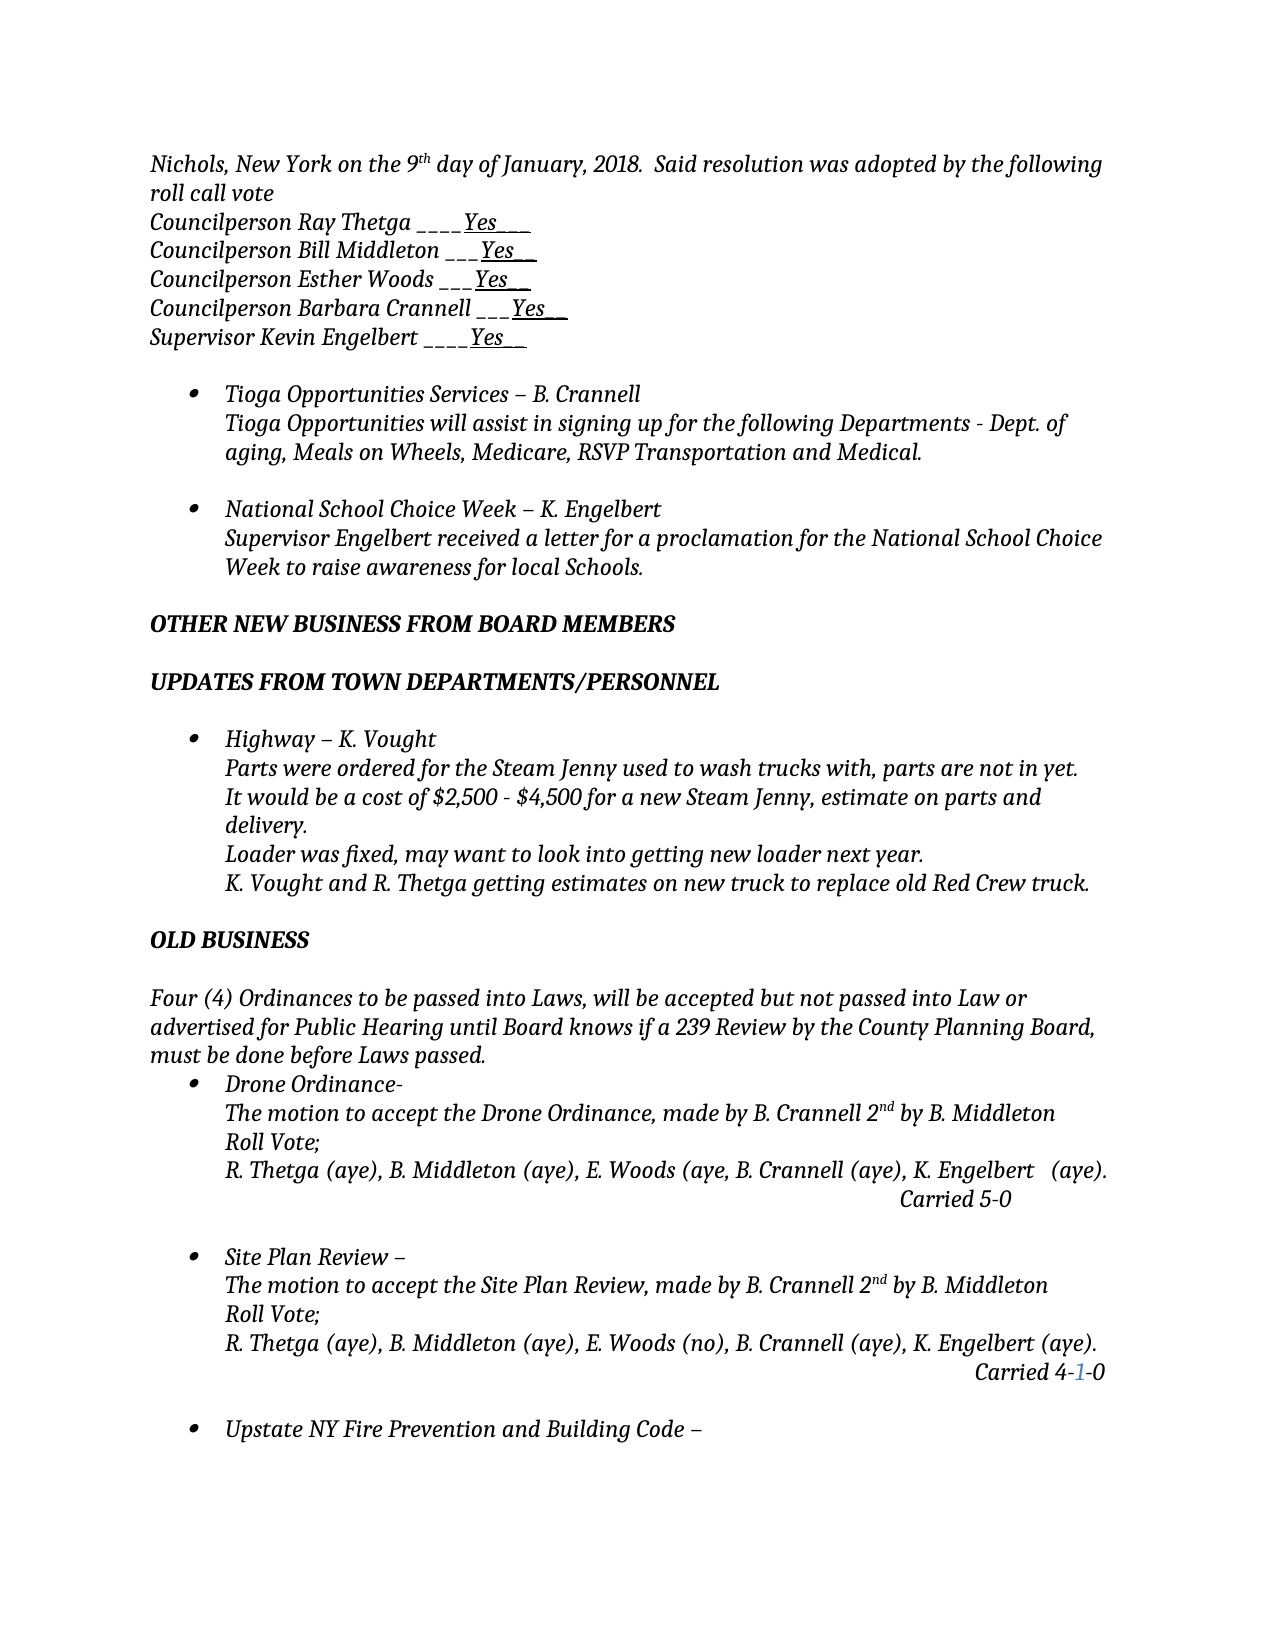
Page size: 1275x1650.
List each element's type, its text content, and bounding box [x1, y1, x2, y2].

text Roll Vote; [225, 1300, 1125, 1329]
text OLD BUSINESS [150, 926, 1125, 955]
text Councilperson Bill Middleton ___Yes__ [150, 236, 1125, 265]
text Supervisor Kevin Engelbert ____Yes__ [150, 322, 1125, 351]
list Upstate NY Fire Prevention and Building Code – [187, 1415, 1125, 1444]
list Highway – K. Vought [187, 725, 1125, 754]
text The motion to accept the Site Plan Review, made by B. Crannell 2nd by B. Middleton [225, 1271, 1125, 1300]
list Site Plan Review – [187, 1242, 1125, 1271]
text Councilperson Barbara Crannell ___Yes__ [150, 294, 1125, 322]
list Tioga Opportunities Services – B. Crannell [187, 380, 1125, 409]
text K. Vought and R. Thetga getting estimates on new truck to replace old Red Crew truck. [225, 869, 1125, 897]
text Parts were ordered for the Steam Jenny used to wash trucks with, parts are not in yet. [225, 754, 1125, 782]
text R. Thetga (aye), B. Middleton (aye), E. Woods (no), B. Crannell (aye), K. Engelbert (aye). Carried 4-1-0 [225, 1329, 1125, 1386]
text The motion to accept the Drone Ordinance, made by B. Crannell 2nd by B. Middleton [225, 1099, 1125, 1127]
text Councilperson Ray Thetga ____Yes___ [150, 207, 1125, 236]
text Four (4) Ordinances to be passed into Laws, will be accepted but not passed into Law or advertised for Public Hearing until Board knows if a 239 Review by the County Planning Board, must be done before Laws passed. [150, 984, 1125, 1070]
list National School Choice Week – K. Engelbert [187, 495, 1125, 524]
text It would be a cost of $2,500 - $4,500 for a new Steam Jenny, estimate on parts and delivery. [225, 782, 1125, 840]
list Drone Ordinance- [187, 1070, 1125, 1099]
text Loader was fixed, may want to look into getting new loader next year. [225, 840, 1125, 869]
text Councilperson Esther Woods ___Yes__ [150, 265, 1125, 294]
text UPDATES FROM TOWN DEPARTMENTS/PERSONNEL [150, 667, 1125, 696]
text Tioga Opportunities will assist in signing up for the following Departments - Dept. of aging, Meals on Wheels, Medicare, RSVP Transportation and Medical. [225, 409, 1125, 466]
text Supervisor Engelbert received a letter for a proclamation for the National School Choice Week to raise awareness for local Schools. [225, 524, 1125, 581]
text OTHER NEW BUSINESS FROM BOARD MEMBERS [150, 610, 1125, 639]
text Roll Vote; [150, 1127, 1125, 1156]
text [150, 150, 1125, 207]
text R. Thetga (aye), B. Middleton (aye), E. Woods (aye, B. Crannell (aye), K. Engelbert (aye). Carried 5-0 [150, 1156, 1125, 1214]
